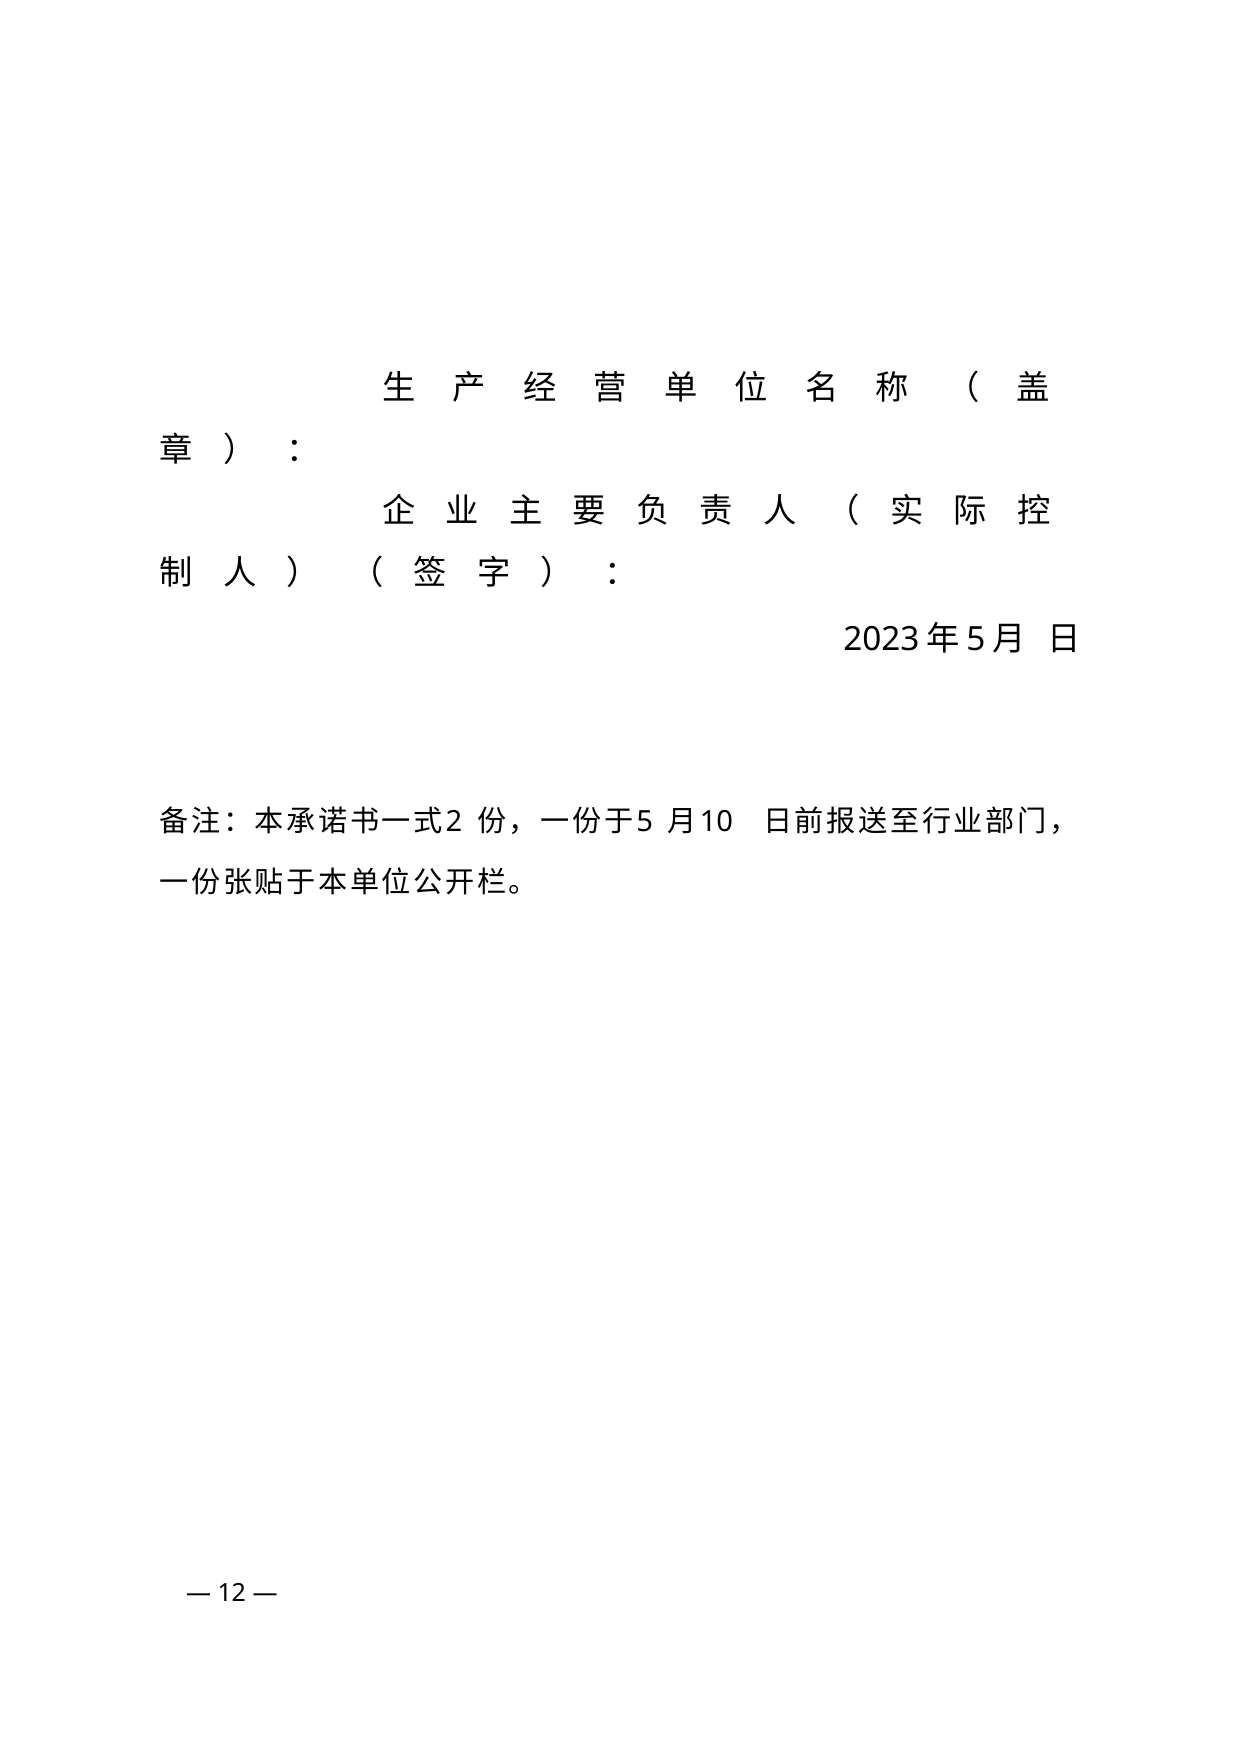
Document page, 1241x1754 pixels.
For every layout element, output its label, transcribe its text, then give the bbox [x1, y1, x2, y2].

text 备注：本承诺书一式2份，一份于5月10日前报送至行业部门，一份张贴于本单位公开栏。 [159, 788, 1081, 911]
text 生产经营单位名称（盖章）： [159, 354, 1081, 477]
text 企业主要负责人（实际控制人）（签字）： [159, 477, 1081, 600]
text 2023年5月 日 [159, 600, 1081, 725]
